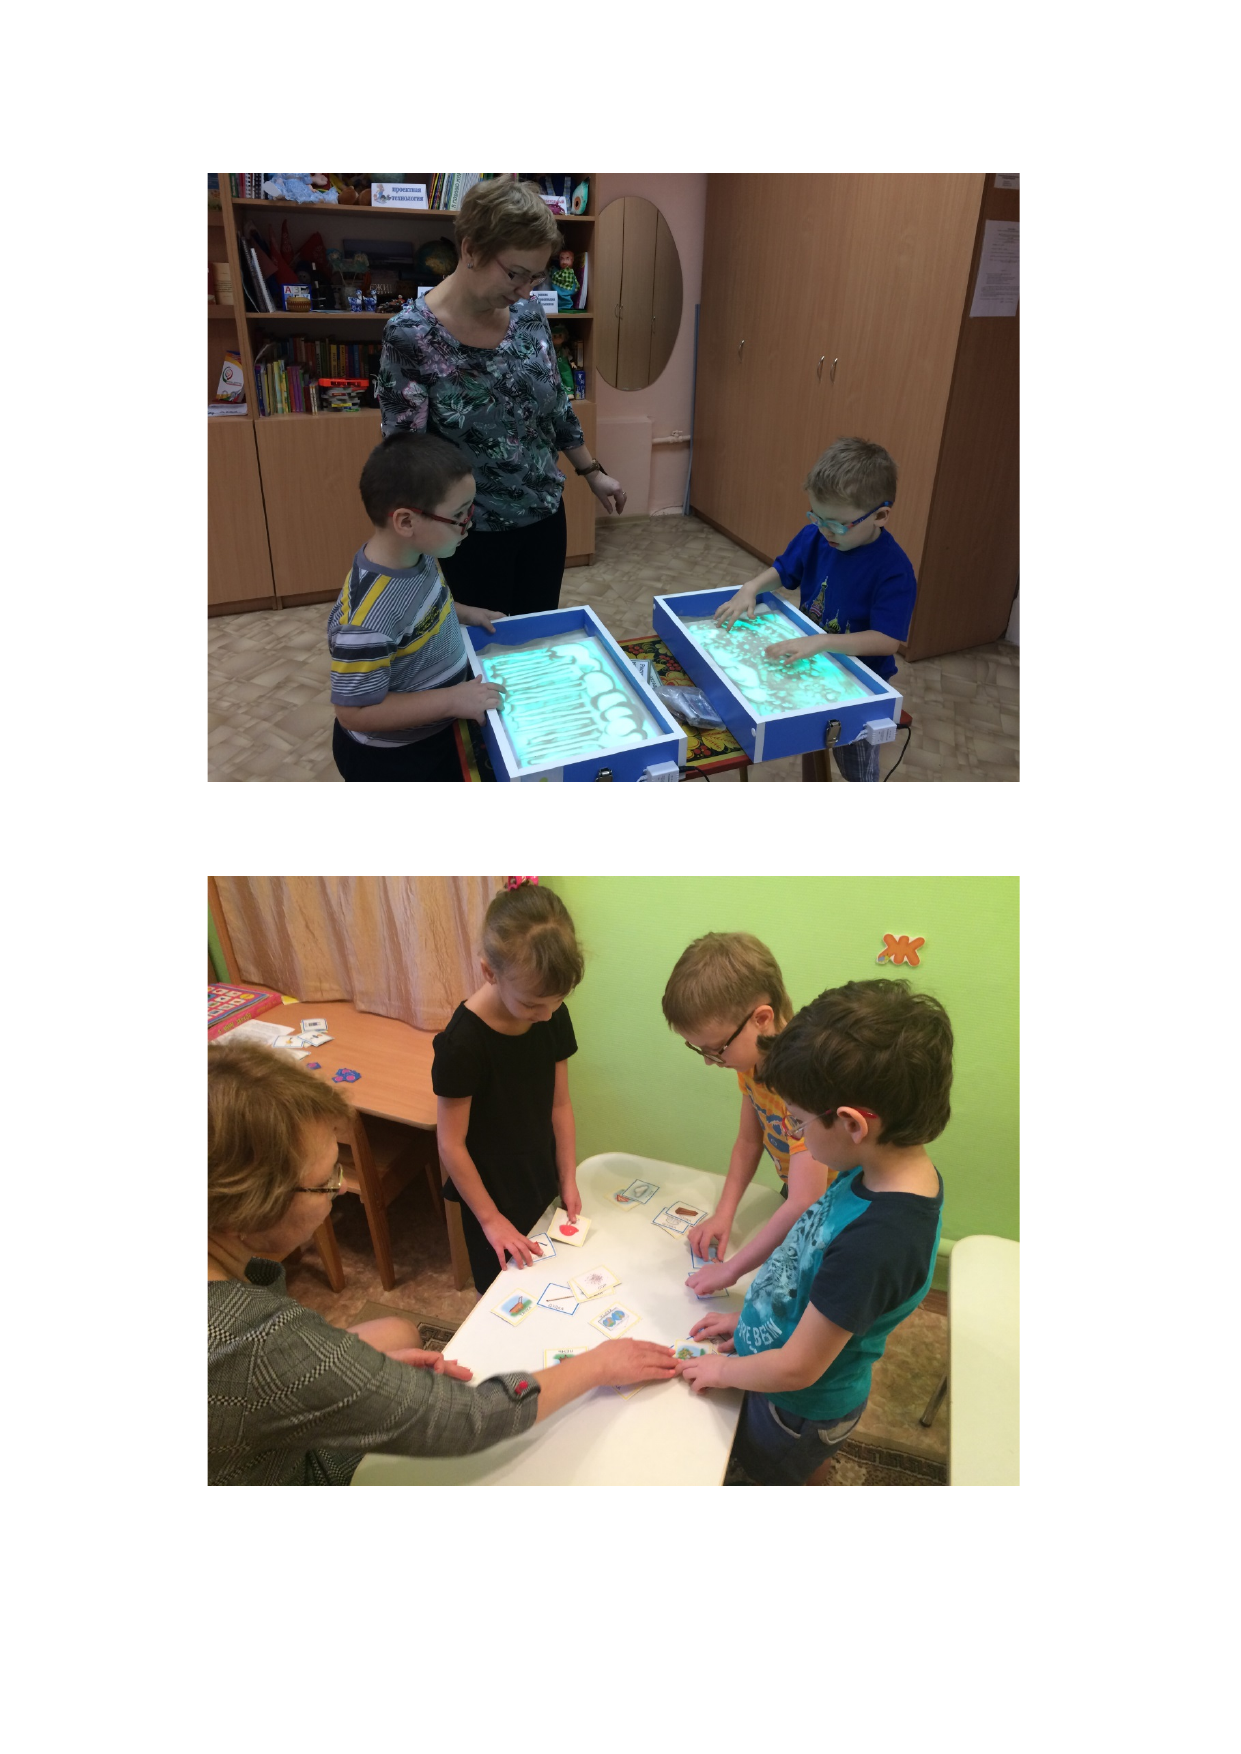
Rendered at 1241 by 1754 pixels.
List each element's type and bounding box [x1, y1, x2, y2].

picture [207, 876, 1020, 1486]
picture [207, 173, 1020, 782]
